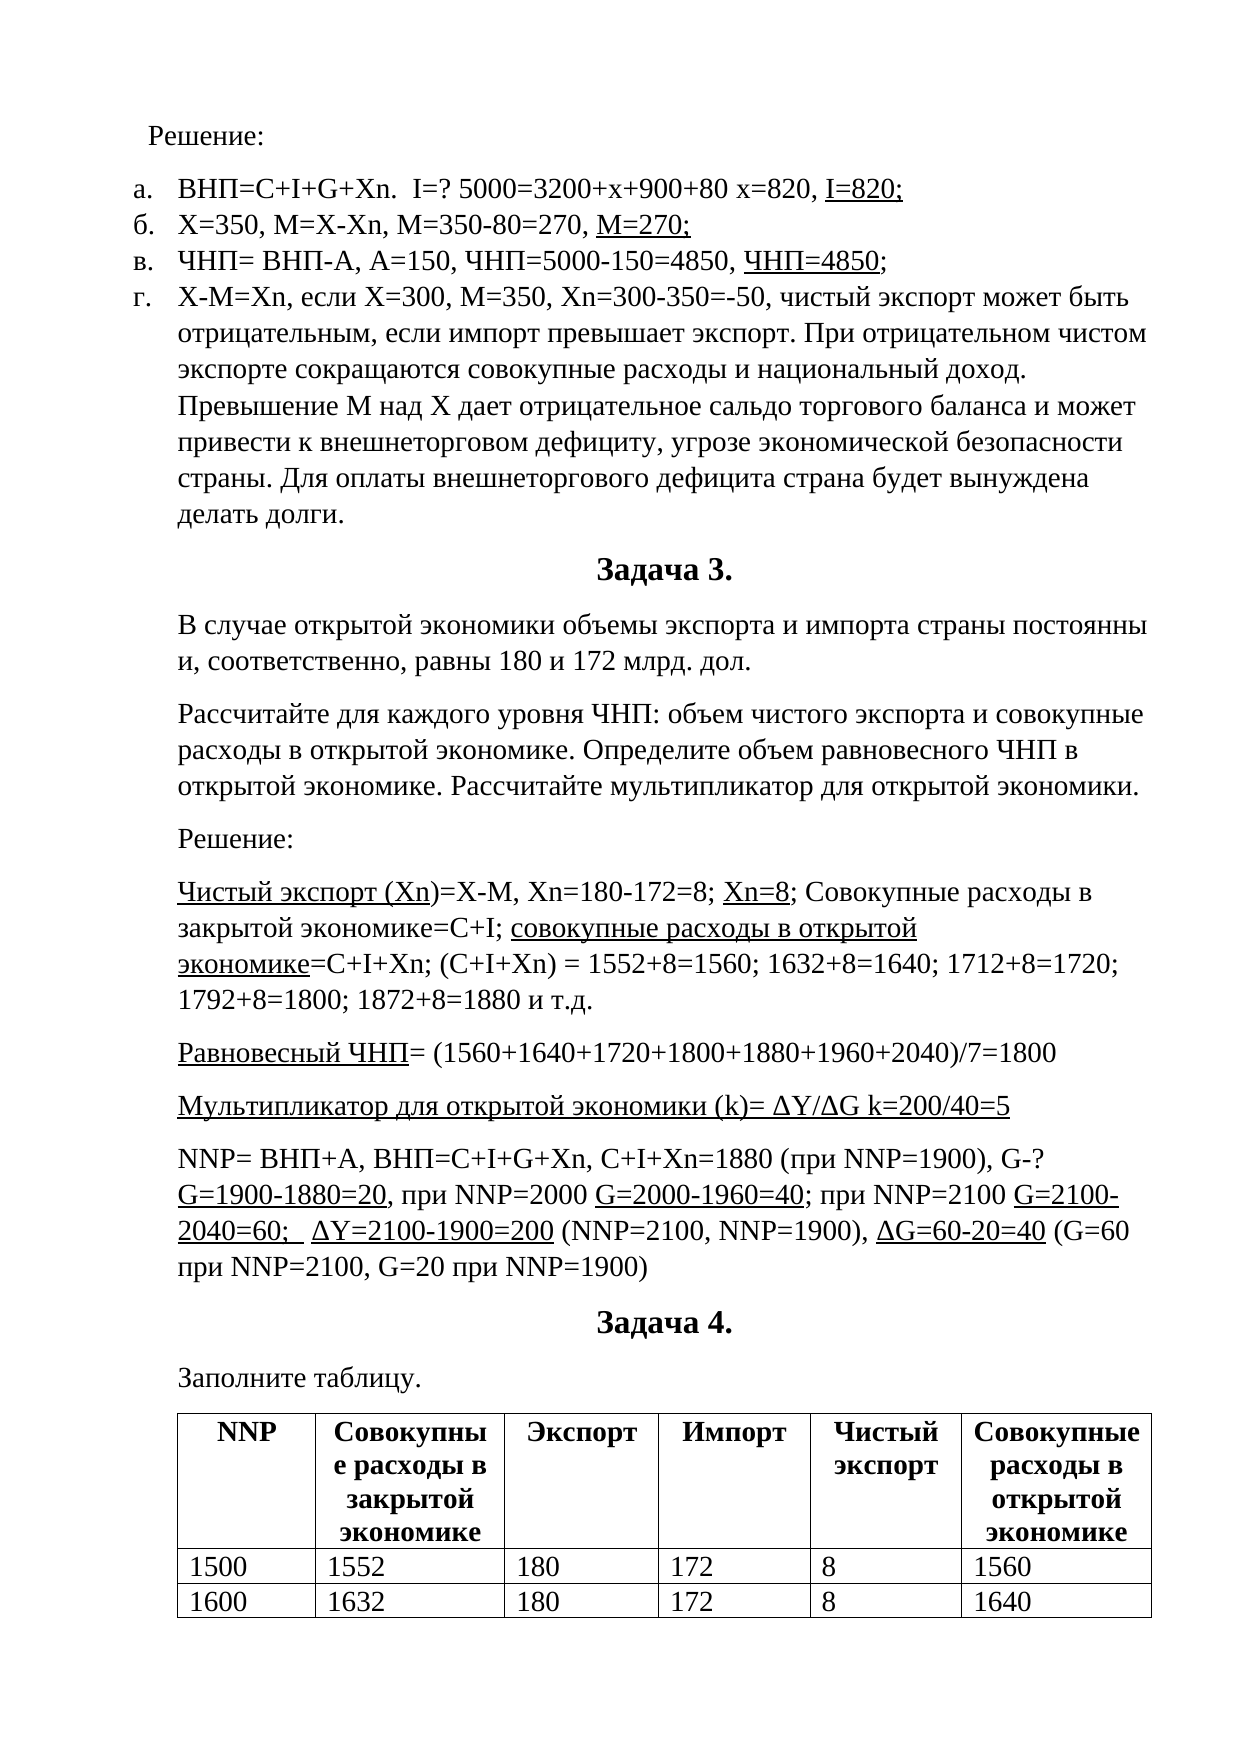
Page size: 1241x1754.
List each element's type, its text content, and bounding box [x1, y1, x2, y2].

text Задача 4. [177, 1302, 1152, 1340]
list ЧНП= ВНП-A, А=150, ЧНП=5000-150=4850, ЧНП=4850; [133, 243, 1152, 277]
table_cell 1640 [962, 1584, 1151, 1617]
table_header Чистый экспорт [811, 1414, 961, 1548]
text Мультипликатор для открытой экономики (k)= ΔY/ΔG k=200/40=5 [177, 1088, 1152, 1122]
text Равновесный ЧНП= (1560+1640+1720+1800+1880+1960+2040)/7=1800 [177, 1035, 1152, 1069]
text NNP= ВНП+A, ВНП=C+I+G+Xn, C+I+Xn=1880 (при NNP=1900), G-? G=1900-1880=20, при NNP=2000 G=2000-1960=40; при NNP=2100 G=2100-2040=60; ΔY=2100-1900=200 (NNP=2100, NNP=1900), ΔG=60-20=40 (G=60 при NNP=2100, G=20 при NNP=1900) [177, 1141, 1152, 1283]
table_cell 1632 [316, 1584, 504, 1617]
table_header NNP [178, 1414, 315, 1548]
table_header Импорт [659, 1414, 810, 1548]
table_cell 172 [659, 1584, 810, 1617]
table_cell 172 [659, 1549, 810, 1583]
table_cell 180 [505, 1584, 658, 1617]
text Заполните таблицу. [177, 1360, 1152, 1394]
text Чистый экспорт (Xn)=X-M, Xn=180-172=8; Xn=8; Совокупные расходы в закрытой экономике=C+I; совокупные расходы в открытой экономике=C+I+Xn; (С+I+Xn) = 1552+8=1560; 1632+8=1640; 1712+8=1720; 1792+8=1800; 1872+8=1880 и т.д. [177, 874, 1152, 1016]
list Х=350, М=Х-Хn, М=350-80=270, М=270; [133, 207, 1152, 241]
table_header Совокупные расходы в открытой экономике [962, 1414, 1151, 1548]
table_cell 1600 [178, 1584, 315, 1617]
table_cell 1552 [316, 1549, 504, 1583]
table_cell 8 [811, 1584, 961, 1617]
table_cell 8 [811, 1549, 961, 1583]
table_cell 1500 [178, 1549, 315, 1583]
table_cell 1560 [962, 1549, 1151, 1583]
text Решение: [177, 821, 1152, 855]
list X-M=Xn, если Х=300, М=350, Xn=300-350=-50, чистый экспорт может быть отрицательным, если импорт превышает экспорт. При отрицательном чистом экспорте сокращаются совокупные расходы и национальный доход. Превышение М над Х дает отрицательное сальдо торгового баланса и может привести к внешнеторговом дефициту, угрозе экономической безопасности страны. Для оплаты внешнеторгового дефицита страна будет вынуждена делать долги. [133, 279, 1152, 530]
table_header Совокупные расходы в закрытой экономике [316, 1414, 504, 1548]
text Решение: [148, 118, 1152, 152]
text В случае открытой экономики объемы экспорта и импорта страны постоянны и, соответственно, равны 180 и 172 млрд. дол. [177, 607, 1152, 677]
text Задача 3. [177, 549, 1152, 587]
table_cell 180 [505, 1549, 658, 1583]
text Рассчитайте для каждого уровня ЧНП: объем чистого экспорта и совокупные расходы в открытой экономике. Определите объем равновесного ЧНП в открытой экономике. Рассчитайте мультипликатор для открытой экономики. [177, 696, 1152, 802]
list ВНП=C+I+G+Xn. I=? 5000=3200+x+900+80 х=820, I=820; [133, 171, 1152, 204]
table_header Экспорт [505, 1414, 658, 1548]
